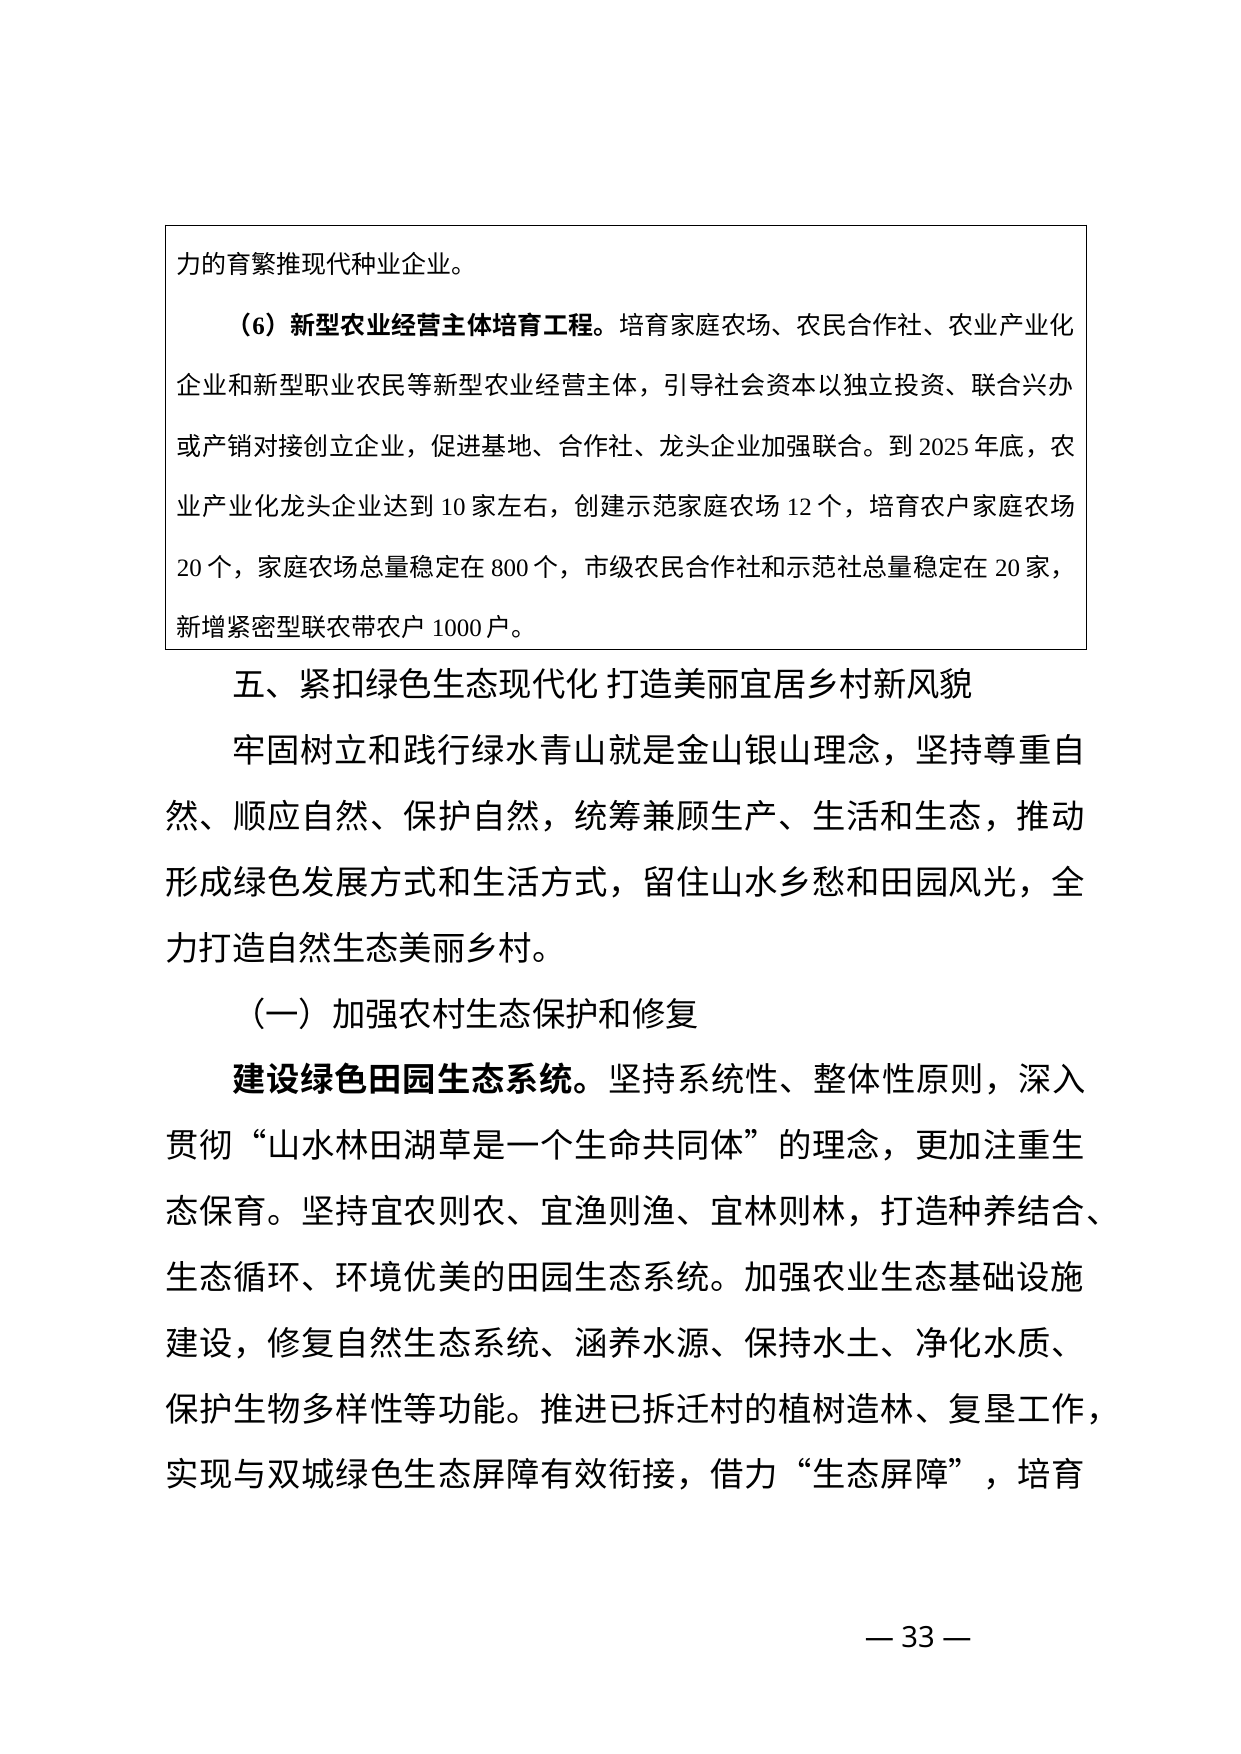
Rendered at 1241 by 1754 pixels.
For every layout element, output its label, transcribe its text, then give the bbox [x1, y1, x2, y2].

text 牢固树立和践行绿水青山就是金山银山理念，坚持尊重自然、顺应自然、保护自然，统筹兼顾生产、生活和生态，推动形成绿色发展方式和生活方式，留住山水乡愁和田园风光，全力打造自然生态美丽乡村。 [165, 715, 1087, 979]
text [165, 1044, 1087, 1505]
text （一）加强农村生态保护和修复 [165, 979, 1087, 1044]
text 五、紧扣绿色生态现代化 打造美丽宜居乡村新风貌 [165, 650, 1087, 715]
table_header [166, 226, 1086, 648]
